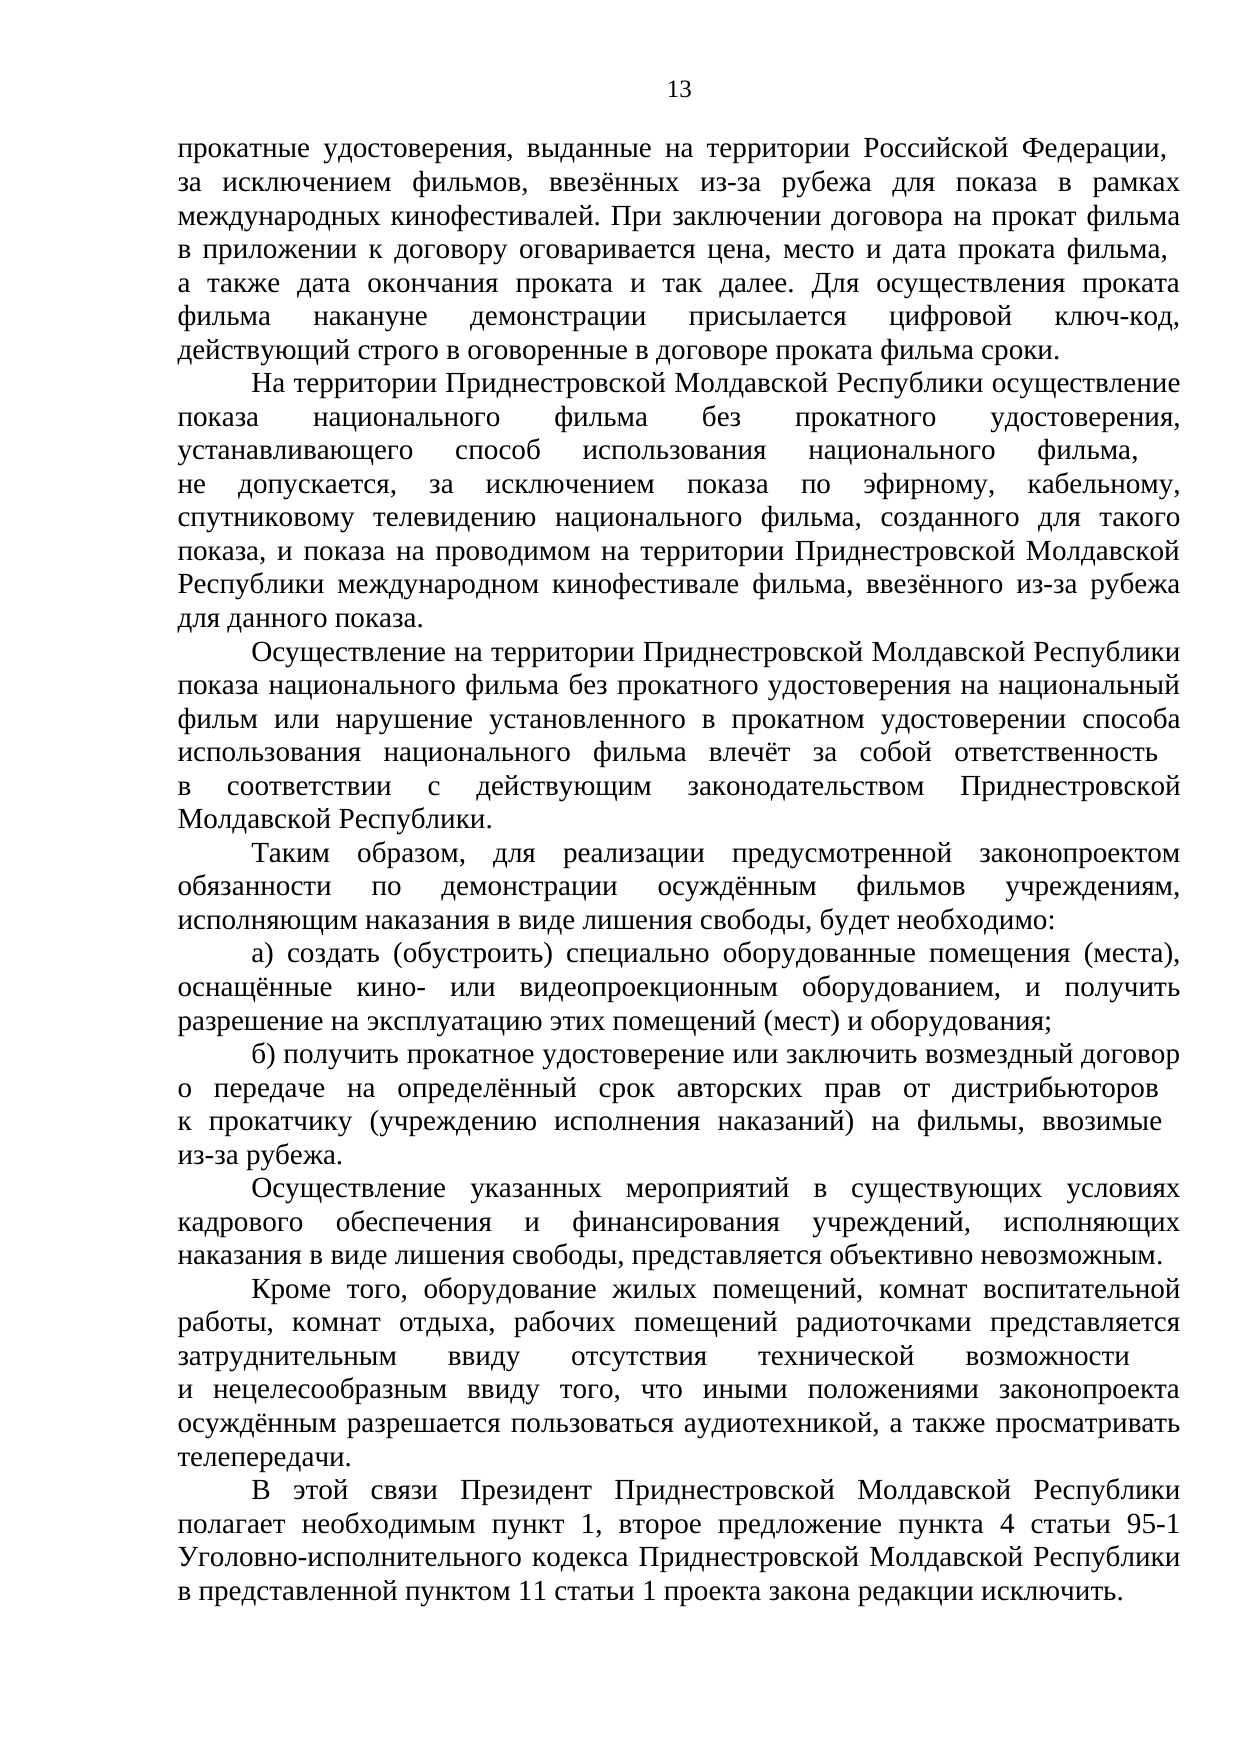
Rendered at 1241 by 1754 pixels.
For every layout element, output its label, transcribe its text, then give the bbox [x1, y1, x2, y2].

text В этой связи Президент Приднестровской Молдавской Республики полагает необходимым пункт 1, второе предложение пункта 4 статьи 95-1 Уголовно-исполнительного кодекса Приднестровской Молдавской Республики в представленной пунктом 11 статьи 1 проекта закона редакции исключить. [177, 1472, 1181, 1606]
text Осуществление на территории Приднестровской Молдавской Республики показа национального фильма без прокатного удостоверения на национальный фильм или нарушение установленного в прокатном удостоверении способа использования национального фильма влечёт за собой ответственность в соответствии с действующим законодательством Приднестровской Молдавской Республики. [177, 634, 1181, 835]
text Кроме того, оборудование жилых помещений, комнат воспитательной работы, комнат отдыха, рабочих помещений радиоточками представляется затруднительным ввиду отсутствия технической возможности и нецелесообразным ввиду того, что иными положениями законопроекта осуждённым разрешается пользоваться аудиотехникой, а также просматривать телепередачи. [177, 1271, 1181, 1472]
text б) получить прокатное удостоверение или заключить возмездный договор о передаче на определённый срок авторских прав от дистрибьюторов к прокатчику (учреждению исполнения наказаний) на фильмы, ввозимые из-за рубежа. [177, 1036, 1181, 1170]
text На территории Приднестровской Молдавской Республики осуществление показа национального фильма без прокатного удостоверения, устанавливающего способ использования национального фильма, не допускается, за исключением показа по эфирному, кабельному, спутниковому телевидению национального фильма, созданного для такого показа, и показа на проводимом на территории Приднестровской Молдавской Республики международном кинофестивале фильма, ввезённого из-за рубежа для данного показа. [177, 365, 1181, 634]
text а) создать (обустроить) специально оборудованные помещения (места), оснащённые кино- или видеопроекционным оборудованием, и получить разрешение на эксплуатацию этих помещений (мест) и оборудования; [177, 936, 1181, 1036]
text Осуществление указанных мероприятий в существующих условиях кадрового обеспечения и финансирования учреждений, исполняющих наказания в виде лишения свободы, представляется объективно невозможным. [177, 1170, 1181, 1271]
text Таким образом, для реализации предусмотренной законопроектом обязанности по демонстрации осуждённым фильмов учреждениям, исполняющим наказания в виде лишения свободы, будет необходимо: [177, 835, 1181, 936]
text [177, 131, 1181, 365]
